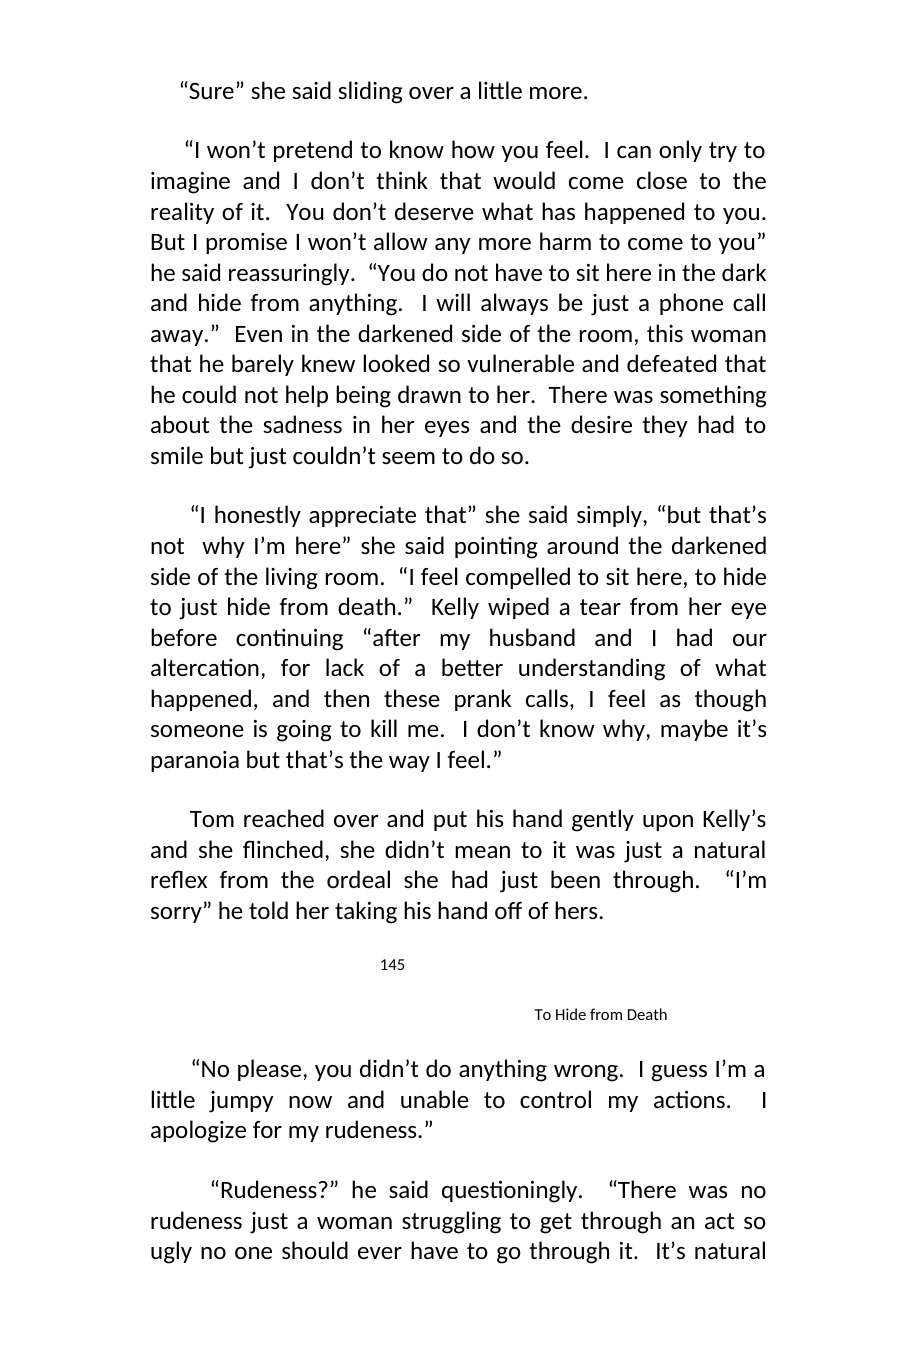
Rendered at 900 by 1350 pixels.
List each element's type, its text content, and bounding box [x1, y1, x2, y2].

text “I won’t pretend to know how you feel. I can only try to imagine and I don’t think that would come close to the reality of it. You don’t deserve what has happened to you. But I promise I won’t allow any more harm to come to you” he said reassuringly. “You do not have to sit here in the dark and hide from anything. I will always be just a phone call away.” Even in the darkened side of the room, this woman that he barely knew looked so vulnerable and defeated that he could not help being drawn to her. There was something about the sadness in her eyes and the desire they had to smile but just couldn’t seem to do so. [150, 135, 768, 470]
text 145 [150, 955, 768, 975]
text “No please, you didn’t do anything wrong. I guess I’m a little jumpy now and unable to control my actions. I apologize for my rudeness.” [150, 1054, 768, 1145]
text To Hide from Death [150, 1004, 768, 1024]
text “Sure” she said sliding over a little more. [150, 75, 768, 106]
text “I honestly appreciate that” she said simply, “but that’s not why I’m here” she said pointing around the darkened side of the living room. “I feel compelled to sit here, to hide to just hide from death.” Kelly wiped a tear from her eye before continuing “after my husband and I had our altercation, for lack of a better understanding of what happened, and then these prank calls, I feel as though someone is going to kill me. I don’t know why, maybe it’s paranoia but that’s the way I feel.” [150, 499, 768, 774]
text Tom reached over and put his hand gently upon Kelly’s and she flinched, she didn’t mean to it was just a natural reflex from the ordeal she had just been through. “I’m sorry” he told her taking his hand off of hers. [150, 803, 768, 926]
